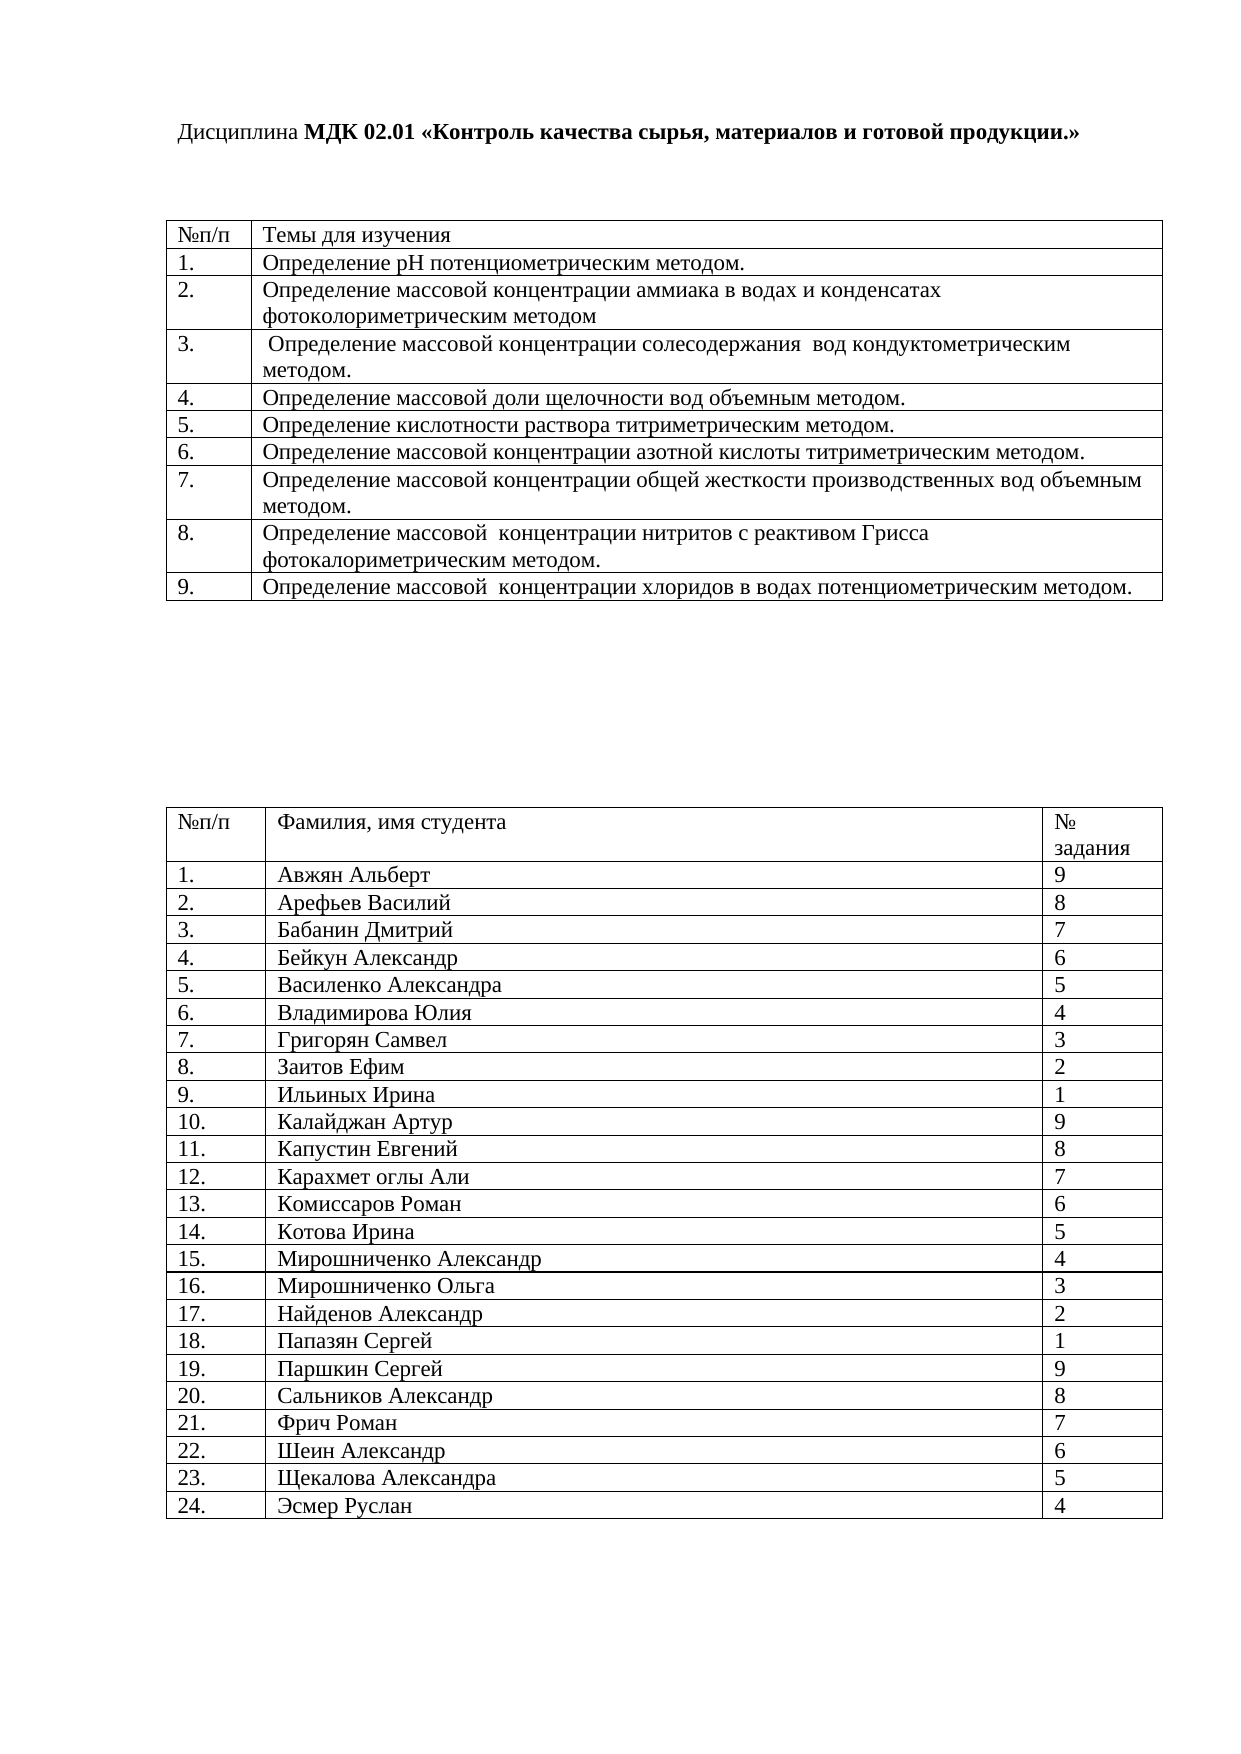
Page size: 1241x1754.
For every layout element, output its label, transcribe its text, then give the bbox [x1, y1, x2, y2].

table_cell 21. [167, 1410, 265, 1436]
table_cell Мирошниченко Ольга [266, 1273, 1042, 1299]
table_cell 8 [1043, 1136, 1162, 1162]
table_cell Заитов Ефим [266, 1053, 1042, 1080]
table_header № задания [1043, 808, 1162, 861]
table_cell 7 [1043, 1163, 1162, 1189]
table_cell Григорян Самвел [266, 1026, 1042, 1052]
table_cell 18. [167, 1327, 265, 1354]
table_cell Комиссаров Роман [266, 1190, 1042, 1217]
table_cell Капустин Евгений [266, 1136, 1042, 1162]
table_cell 13. [167, 1190, 265, 1217]
table_cell 6 [1043, 944, 1162, 970]
table_cell Владимирова Юлия [266, 999, 1042, 1025]
table_cell 7. [167, 1026, 265, 1052]
table_cell 14. [167, 1218, 265, 1244]
table_cell 7 [1043, 1410, 1162, 1436]
table_cell Определение рН потенциометрическим методом. [252, 249, 1162, 275]
table_cell Шеин Александр [266, 1437, 1042, 1463]
table_cell 5 [1043, 1218, 1162, 1244]
table_cell 9 [1043, 1355, 1162, 1381]
table_cell Калайджан Артур [266, 1108, 1042, 1134]
table_header №п/п [167, 808, 265, 861]
table_cell 6 [1043, 1437, 1162, 1463]
table_cell Авжян Альберт [266, 862, 1042, 888]
table_header №п/п [167, 221, 251, 248]
table_cell 8. [167, 520, 251, 572]
table_cell 22. [167, 1437, 265, 1463]
table_cell 16. [167, 1273, 265, 1299]
table_cell Василенко Александра [266, 971, 1042, 997]
table_cell 6 [1043, 1190, 1162, 1217]
table_cell 17. [167, 1300, 265, 1326]
table_cell 1. [167, 862, 265, 888]
table_cell 3 [1043, 1273, 1162, 1299]
table_cell 11. [167, 1136, 265, 1162]
table_cell Мирошниченко Александр [266, 1245, 1042, 1271]
table_cell 7. [167, 466, 251, 518]
table_cell 1 [1043, 1327, 1162, 1354]
table_cell 7 [1043, 916, 1162, 943]
table_cell Сальников Александр [266, 1382, 1042, 1408]
table_cell 9. [167, 1081, 265, 1107]
table_cell 10. [167, 1108, 265, 1134]
table_cell 6. [167, 438, 251, 465]
table_cell 12. [167, 1163, 265, 1189]
table_cell Карахмет оглы Али [266, 1163, 1042, 1189]
table_cell 4 [1043, 1245, 1162, 1271]
table_header Фамилия, имя студента [266, 808, 1042, 861]
table_cell 6. [167, 999, 265, 1025]
table_cell 5 [1043, 1464, 1162, 1491]
table_cell 1 [1043, 1081, 1162, 1107]
table_cell 5 [1043, 971, 1162, 997]
table_cell Определение массовой концентрации хлоридов в водах потенциометрическим методом. [252, 573, 1162, 599]
text Дисциплина МДК 02.01 «Контроль качества сырья, материалов и готовой продукции.» [177, 118, 1152, 144]
table_cell 8. [167, 1053, 265, 1080]
table_cell 5. [167, 971, 265, 997]
table_cell 19. [167, 1355, 265, 1381]
table_cell Определение массовой концентрации азотной кислоты титриметрическим методом. [252, 438, 1162, 465]
table_cell 4 [1043, 1492, 1162, 1518]
table_cell 4 [1043, 999, 1162, 1025]
table_cell 2 [1043, 1300, 1162, 1326]
table_cell Арефьев Василий [266, 889, 1042, 915]
table_cell Бабанин Дмитрий [266, 916, 1042, 943]
table_cell Папазян Сергей [266, 1327, 1042, 1354]
table_cell Определение массовой концентрации общей жесткости производственных вод объемным методом. [252, 466, 1162, 518]
table_cell Фрич Роман [266, 1410, 1042, 1436]
table_cell Найденов Александр [266, 1300, 1042, 1326]
table_cell Паршкин Сергей [266, 1355, 1042, 1381]
table_cell 5. [167, 411, 251, 437]
table_cell Определение массовой концентрации солесодержания вод кондуктометрическим методом. [252, 330, 1162, 382]
table_cell Щекалова Александра [266, 1464, 1042, 1491]
table_cell 23. [167, 1464, 265, 1491]
table_cell 20. [167, 1382, 265, 1408]
table_cell Определение массовой доли щелочности вод объемным методом. [252, 384, 1162, 410]
table_cell 1. [167, 249, 251, 275]
table_cell Определение массовой концентрации нитритов с реактивом Грисса фотокалориметрическим методом. [252, 520, 1162, 572]
table_cell Бейкун Александр [266, 944, 1042, 970]
table_cell 24. [167, 1492, 265, 1518]
table_cell Определение кислотности раствора титриметрическим методом. [252, 411, 1162, 437]
table_cell 2 [1043, 1053, 1162, 1080]
table_cell Котова Ирина [266, 1218, 1042, 1244]
table_cell 2. [167, 276, 251, 329]
table_cell 4. [167, 944, 265, 970]
table_cell 15. [167, 1245, 265, 1271]
table_cell 9. [167, 573, 251, 599]
table_cell 9 [1043, 862, 1162, 888]
table_cell Эсмер Руслан [266, 1492, 1042, 1518]
table_cell 2. [167, 889, 265, 915]
table_header Темы для изучения [252, 221, 1162, 248]
table_cell 8 [1043, 889, 1162, 915]
table_cell 3 [1043, 1026, 1162, 1052]
table_cell 3. [167, 330, 251, 382]
table_cell Ильиных Ирина [266, 1081, 1042, 1107]
table_cell 4. [167, 384, 251, 410]
table_cell 3. [167, 916, 265, 943]
table_cell Определение массовой концентрации аммиака в водах и конденсатах фотоколориметрическим методом [252, 276, 1162, 329]
table_cell 8 [1043, 1382, 1162, 1408]
table_cell 9 [1043, 1108, 1162, 1134]
